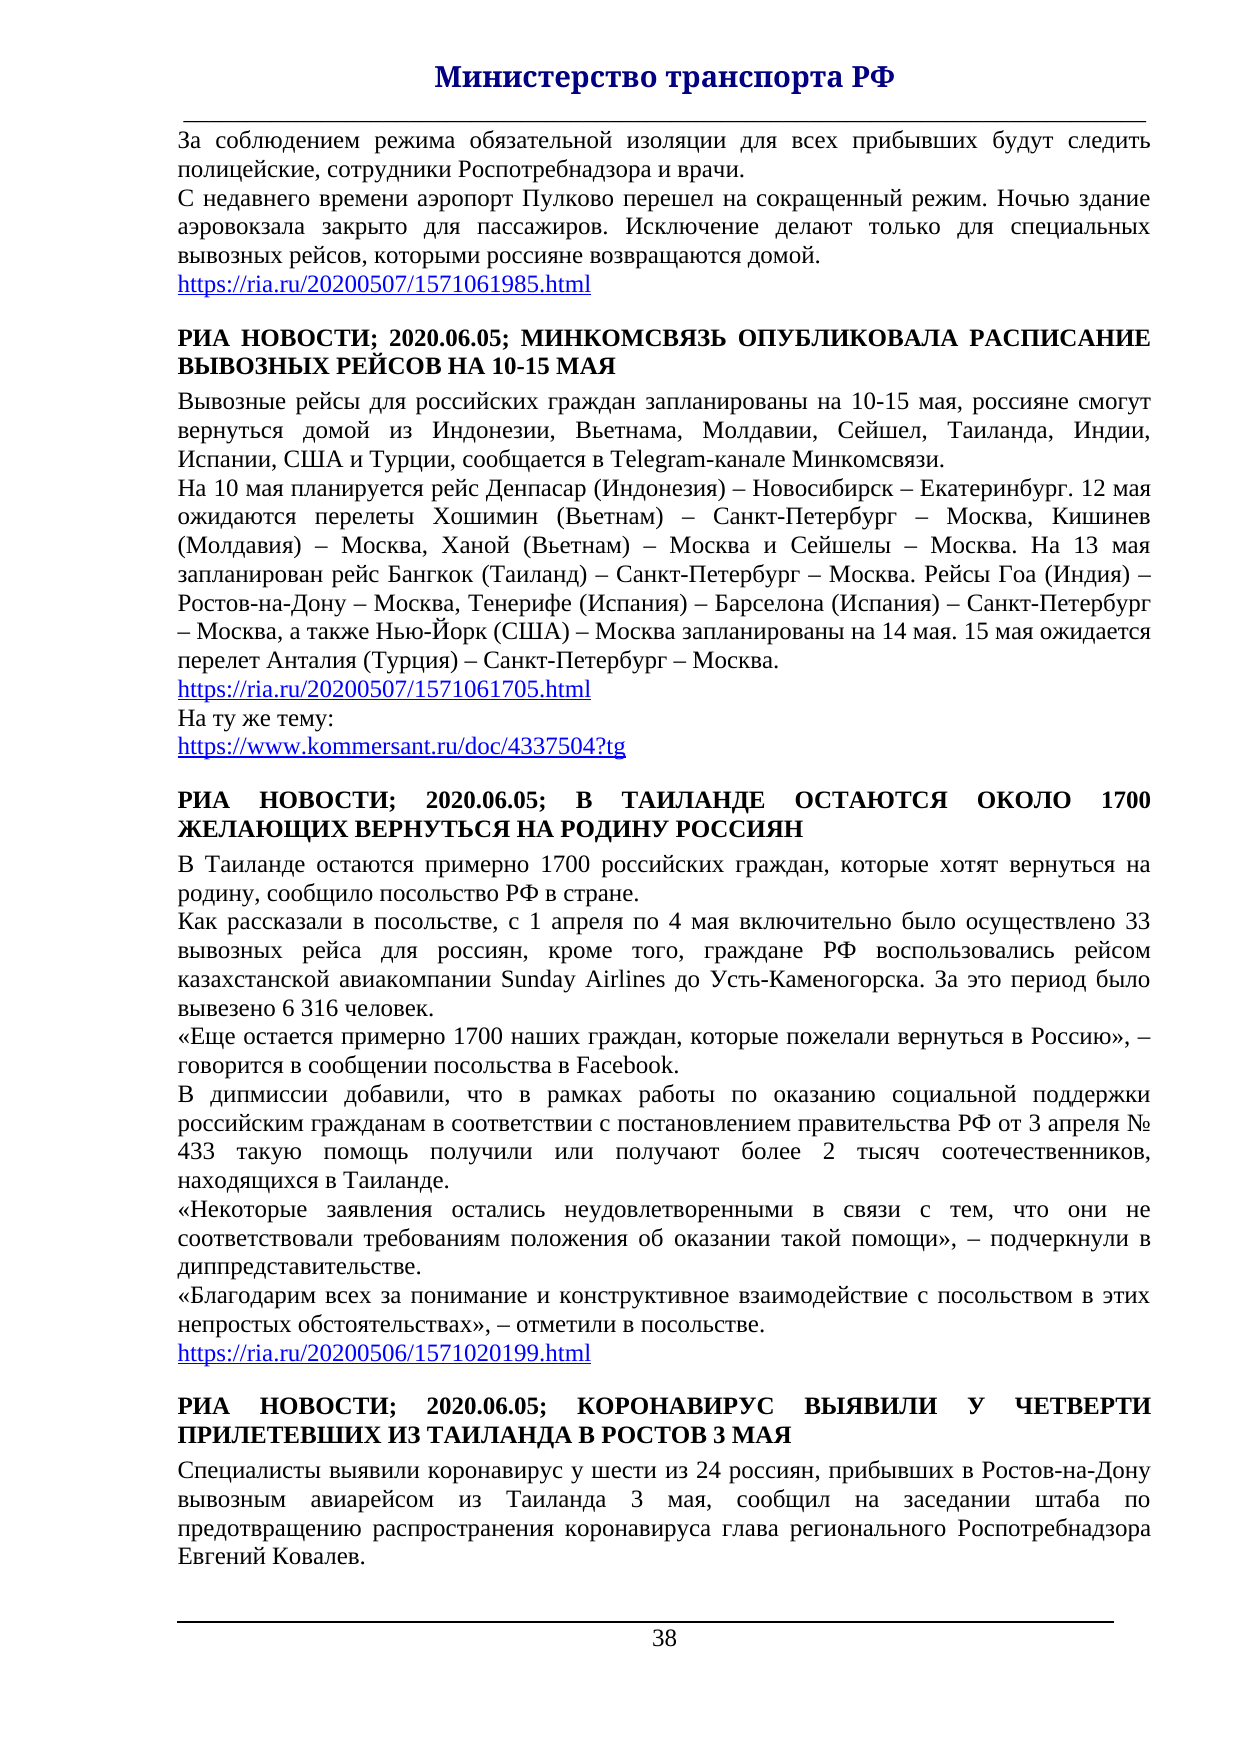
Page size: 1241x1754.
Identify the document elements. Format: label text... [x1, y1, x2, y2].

subtitle РИА НОВОСТИ; 2020.06.05; В ТАИЛАНДЕ ОСТАЮТСЯ ОКОЛО 1700 ЖЕЛАЮЩИХ ВЕРНУТЬСЯ НА РОДИНУ РОССИЯН [177, 785, 1152, 843]
text Специалисты выявили коронавирус у шести из 24 россиян, прибывших в Ростов-на-Дону вывозным авиарейсом из Таиланда 3 мая, сообщил на заседании штаба по предотвращению распространения коронавируса глава регионального Роспотребнадзора Евгений Ковалев. [177, 1455, 1152, 1570]
text На ту же тему: [177, 703, 1152, 731]
text Как рассказали в посольстве, с 1 апреля по 4 мая включительно было осуществлено 33 вывозных рейса для россиян, кроме того, граждане РФ воспользовались рейсом казахстанской авиакомпании Sunday Airlines до Усть-Каменогорска. За это период было вывезено 6 316 человек. [177, 906, 1152, 1021]
text В Таиланде остаются примерно 1700 российских граждан, которые хотят вернуться на родину, сообщило посольство РФ в стране. [177, 849, 1152, 906]
text Вывозные рейсы для российских граждан запланированы на 10-15 мая, россияне смогут вернуться домой из Индонезии, Вьетнама, Молдавии, Сейшел, Таиланда, Индии, Испании, США и Турции, сообщается в Telegram-канале Минкомсвязи. [177, 386, 1152, 473]
text В дипмиссии добавили, что в рамках работы по оказанию социальной поддержки российским гражданам в соответствии с постановлением правительства РФ от 3 апреля № 433 такую помощь получили или получают более 2 тысяч соотечественников, находящихся в Таиланде. [177, 1079, 1152, 1194]
text https://ria.ru/20200507/1571061705.html [177, 674, 1152, 703]
subtitle РИА НОВОСТИ; 2020.06.05; КОРОНАВИРУС ВЫЯВИЛИ У ЧЕТВЕРТИ ПРИЛЕТЕВШИХ ИЗ ТАИЛАНДА В РОСТОВ 3 МАЯ [177, 1391, 1152, 1449]
text https://www.kommersant.ru/doc/4337504?tg [177, 731, 1152, 760]
text За соблюдением режима обязательной изоляции для всех прибывших будут следить полицейские, сотрудники Роспотребнадзора и врачи. [177, 125, 1152, 183]
text https://ria.ru/20200506/1571020199.html [177, 1338, 1152, 1366]
text С недавнего времени аэропорт Пулково перешел на сокращенный режим. Ночью здание аэровокзала закрыто для пассажиров. Исключение делают только для специальных вывозных рейсов, которыми россияне возвращаются домой. [177, 183, 1152, 269]
text На 10 мая планируется рейс Денпасар (Индонезия) – Новосибирск – Екатеринбург. 12 мая ожидаются перелеты Хошимин (Вьетнам) – Санкт-Петербург – Москва, Кишинев (Молдавия) – Москва, Ханой (Вьетнам) – Москва и Сейшелы – Москва. На 13 мая запланирован рейс Бангкок (Таиланд) – Санкт-Петербург – Москва. Рейсы Гоа (Индия) – Ростов-на-Дону – Москва, Тенерифе (Испания) – Барселона (Испания) – Санкт-Петербург – Москва, а также Нью-Йорк (США) – Москва запланированы на 14 мая. 15 мая ожидается перелет Анталия (Турция) – Санкт-Петербург – Москва. [177, 473, 1152, 674]
text «Еще остается примерно 1700 наших граждан, которые пожелали вернуться в Россию», – говорится в сообщении посольства в Facebook. [177, 1021, 1152, 1079]
text https://ria.ru/20200507/1571061985.html [177, 269, 1152, 298]
subtitle РИА НОВОСТИ; 2020.06.05; МИНКОМСВЯЗЬ ОПУБЛИКОВАЛА РАСПИСАНИЕ ВЫВОЗНЫХ РЕЙСОВ НА 10-15 МАЯ [177, 323, 1152, 380]
text «Некоторые заявления остались неудовлетворенными в связи с тем, что они не соответствовали требованиям положения об оказании такой помощи», – подчеркнули в диппредставительстве. [177, 1194, 1152, 1280]
text «Благодарим всех за понимание и конструктивное взаимодействие с посольством в этих непростых обстоятельствах», – отметили в посольстве. [177, 1280, 1152, 1338]
